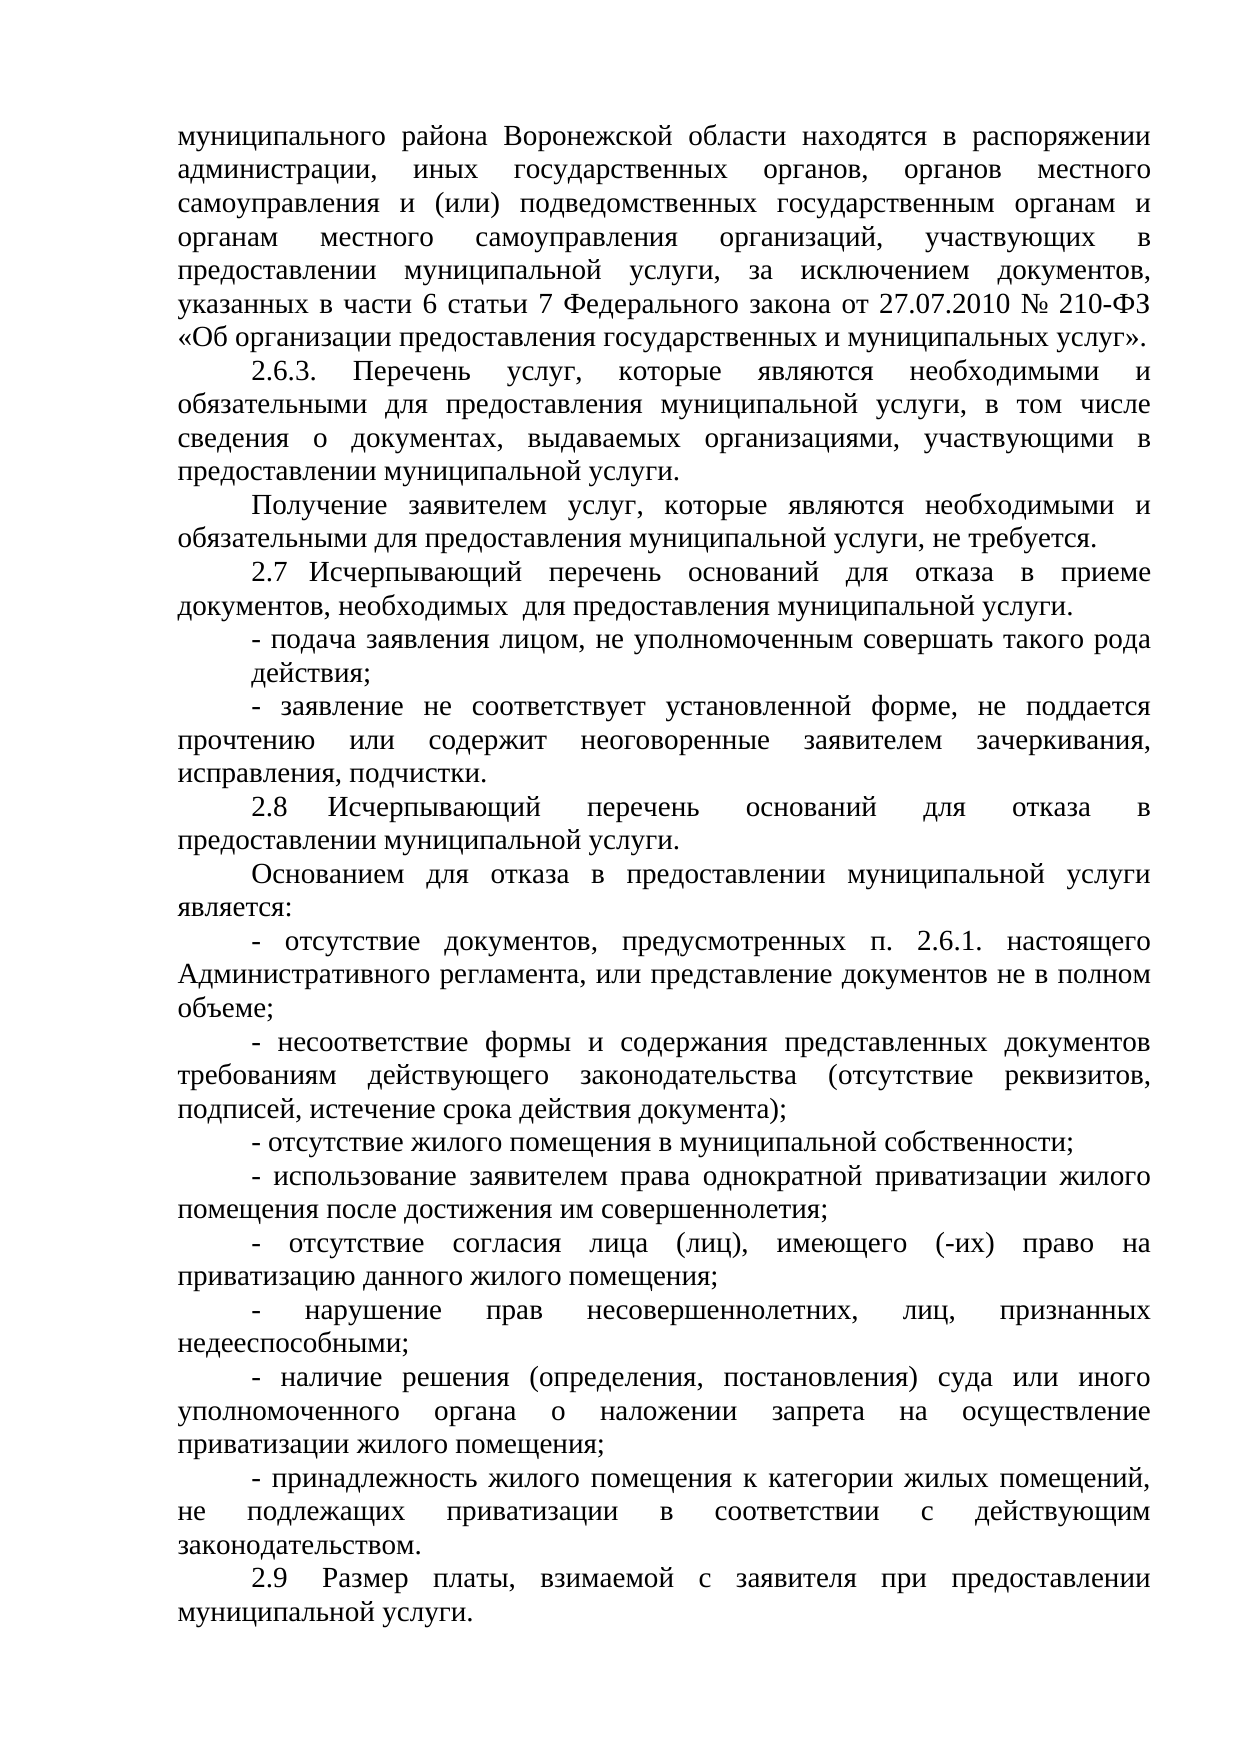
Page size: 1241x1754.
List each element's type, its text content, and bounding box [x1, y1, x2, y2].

text - нарушение прав несовершеннолетних, лиц, признанных недееспособными; [177, 1292, 1152, 1359]
text - отсутствие жилого помещения в муниципальной собственности; [177, 1124, 1152, 1158]
text Основанием для отказа в предоставлении муниципальной услуги является: [177, 856, 1152, 923]
text - использование заявителем права однократной приватизации жилого помещения после достижения им совершеннолетия; [177, 1158, 1152, 1225]
text - отсутствие согласия лица (лиц), имеющего (-их) право на приватизацию данного жилого помещения; [177, 1225, 1152, 1292]
text - принадлежность жилого помещения к категории жилых помещений, не подлежащих приватизации в соответствии с действующим законодательством. [177, 1460, 1152, 1560]
text - несоответствие формы и содержания представленных документов требованиям действующего законодательства (отсутствие реквизитов, подписей, истечение срока действия документа); [177, 1024, 1152, 1124]
text - отсутствие документов, предусмотренных п. 2.6.1. настоящего Административного регламента, или представление документов не в полном объеме; [177, 923, 1152, 1024]
list Исчерпывающий перечень оснований для отказа в предоставлении муниципальной услуги. [177, 789, 1152, 856]
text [177, 118, 1152, 353]
text - наличие решения (определения, постановления) суда или иного уполномоченного органа о наложении запрета на осуществление приватизации жилого помещения; [177, 1359, 1152, 1460]
text 2.6.3. Перечень услуг, которые являются необходимыми и обязательными для предоставления муниципальной услуги, в том числе сведения о документах, выдаваемых организациями, участвующими в предоставлении муниципальной услуги. [177, 353, 1152, 487]
text - подача заявления лицом, не уполномоченным совершать такого рода действия; [251, 621, 1152, 688]
list Размер платы, взимаемой с заявителя при предоставлении муниципальной услуги. [177, 1560, 1152, 1627]
text - заявление не соответствует установленной форме, не поддается прочтению или содержит неоговоренные заявителем зачеркивания, исправления, подчистки. [177, 688, 1152, 789]
list Исчерпывающий перечень оснований для отказа в приеме документов, необходимых для предоставления муниципальной услуги. [177, 554, 1152, 621]
text Получение заявителем услуг, которые являются необходимыми и обязательными для предоставления муниципальной услуги, не требуется. [177, 487, 1152, 554]
